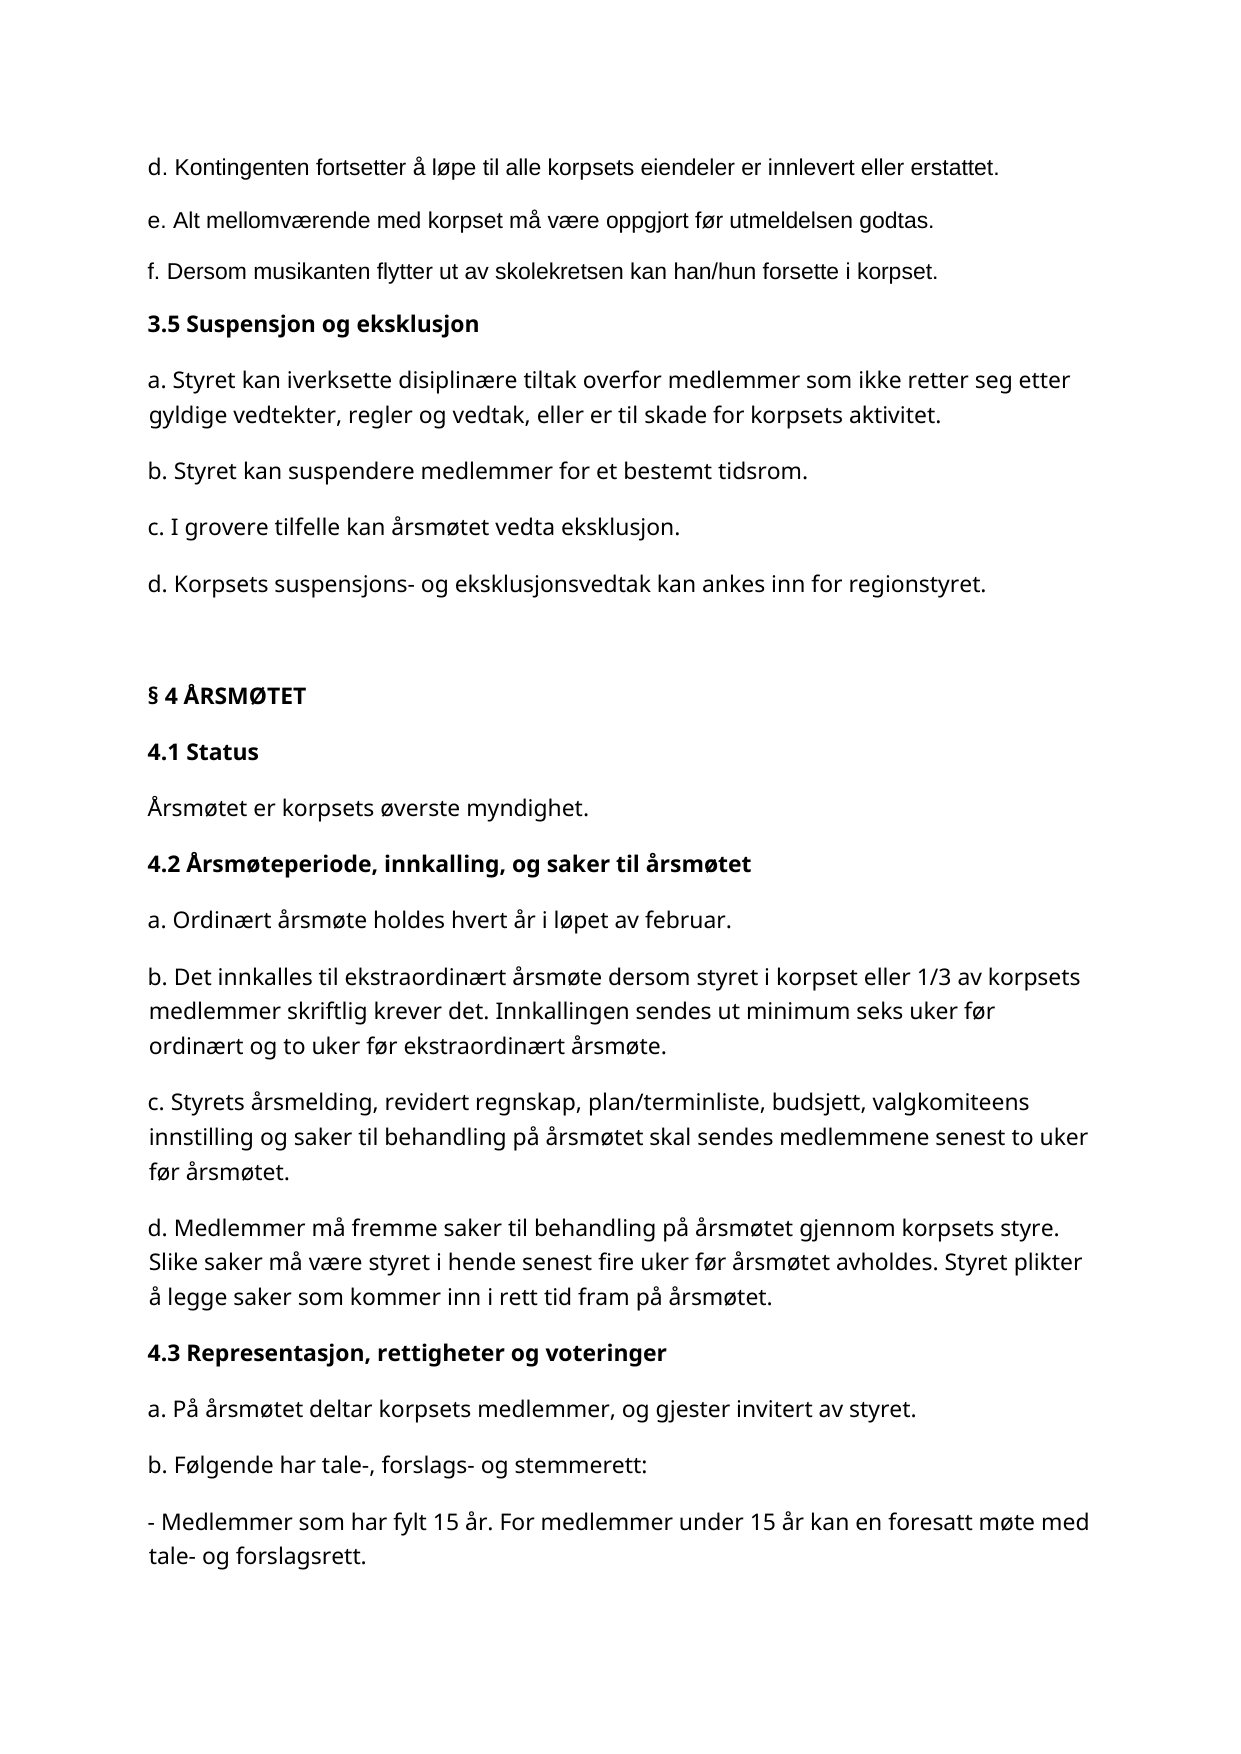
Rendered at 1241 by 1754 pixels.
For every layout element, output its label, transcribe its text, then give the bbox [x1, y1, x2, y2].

text § 4 ÅRSMØTET [147, 680, 1092, 711]
text a. På årsmøtet deltar korpsets medlemmer, og gjester invitert av styret. [147, 1393, 1092, 1424]
text b. Følgende har tale-, forslags- og stemmerett: [147, 1449, 1092, 1481]
text - Medlemmer som har fylt 15 år. For medlemmer under 15 år kan en foresatt møte med tale- og forslagsrett. [147, 1506, 1092, 1571]
text d. Medlemmer må fremme saker til behandling på årsmøtet gjennom korpsets styre. Slike saker må være styret i hende senest fire uker før årsmøtet avholdes. Styret plikter å legge saker som kommer inn i rett tid fram på årsmøtet. [147, 1212, 1092, 1312]
text c. I grovere tilfelle kan årsmøtet vedta eksklusjon. [147, 511, 1092, 543]
text b. Det innkalles til ekstraordinært årsmøte dersom styret i korpset eller 1/3 av korpsets medlemmer skriftlig krever det. Innkallingen sendes ut minimum seks uker før ordinært og to uker før ekstraordinært årsmøte. [147, 961, 1092, 1061]
text d. Korpsets suspensjons- og eksklusjonsvedtak kan ankes inn for regionstyret. [147, 567, 1092, 599]
text e. Alt mellomværende med korpset må være oppgjort før utmeldelsen godtas. [147, 207, 1092, 233]
text 4.2 Årsmøteperiode, innkalling, og saker til årsmøtet [147, 848, 1092, 879]
text 4.1 Status [147, 736, 1092, 767]
text b. Styret kan suspendere medlemmer for et bestemt tidsrom. [147, 455, 1092, 486]
text Årsmøtet er korpsets øverste myndighet. [147, 792, 1092, 823]
text a. Styret kan iverksette disiplinære tiltak overfor medlemmer som ikke retter seg etter gyldige vedtekter, regler og vedtak, eller er til skade for korpsets aktivitet. [147, 364, 1092, 430]
text 3.5 Suspensjon og eksklusjon [147, 308, 1092, 339]
text c. Styrets årsmelding, revidert regnskap, plan/terminliste, budsjett, valgkomiteens innstilling og saker til behandling på årsmøtet skal sendes medlemmene senest to uker før årsmøtet. [147, 1086, 1092, 1187]
text f. Dersom musikanten flytter ut av skolekretsen kan han/hun forsette i korpset. [147, 258, 1092, 284]
text 4.3 Representasjon, rettigheter og voteringer [147, 1337, 1092, 1368]
text a. Ordinært årsmøte holdes hvert år i løpet av februar. [147, 904, 1092, 936]
text d. Kontingenten fortsetter å løpe til alle korpsets eiendeler er innlevert eller erstattet. [147, 151, 1092, 182]
